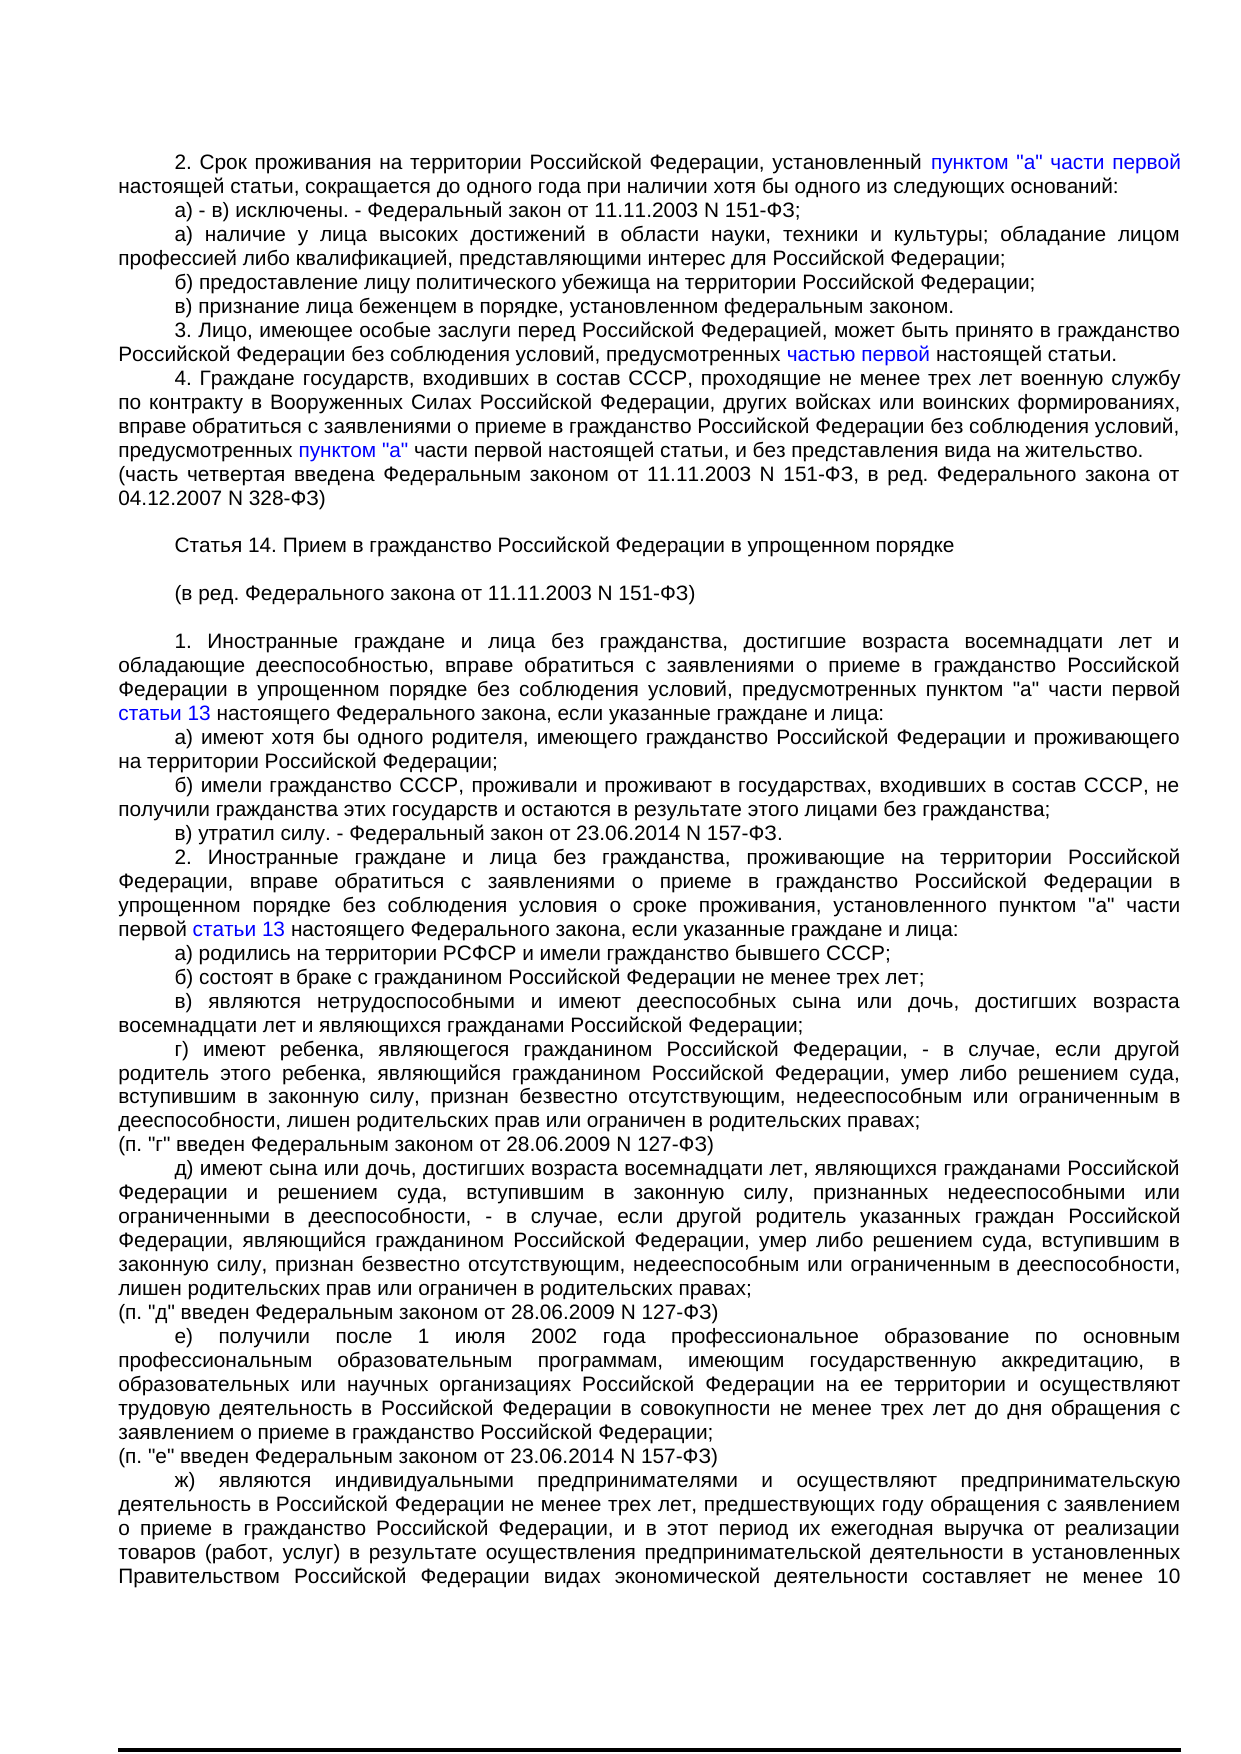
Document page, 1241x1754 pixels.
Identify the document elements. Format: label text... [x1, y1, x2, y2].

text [118, 1468, 1181, 1587]
text в) признание лица беженцем в порядке, установленном федеральным законом. [118, 294, 1181, 318]
text (в ред. Федерального закона от 11.11.2003 N 151-ФЗ) [118, 581, 1181, 605]
text г) имеют ребенка, являющегося гражданином Российской Федерации, - в случае, если другой родитель этого ребенка, являющийся гражданином Российской Федерации, умер либо решением суда, вступившим в законную силу, признан безвестно отсутствующим, недееспособным или ограниченным в дееспособности, лишен родительских прав или ограничен в родительских правах; [118, 1036, 1181, 1132]
text (п. "г" введен Федеральным законом от 28.06.2009 N 127-ФЗ) [118, 1132, 1181, 1156]
text е) получили после 1 июля 2002 года профессиональное образование по основным профессиональным образовательным программам, имеющим государственную аккредитацию, в образовательных или научных организациях Российской Федерации на ее территории и осуществляют трудовую деятельность в Российской Федерации в совокупности не менее трех лет до дня обращения с заявлением о приеме в гражданство Российской Федерации; [118, 1324, 1181, 1444]
text а) - в) исключены. - Федеральный закон от 11.11.2003 N 151-ФЗ; [118, 198, 1181, 222]
text б) состоят в браке с гражданином Российской Федерации не менее трех лет; [118, 964, 1181, 988]
text (п. "е" введен Федеральным законом от 23.06.2014 N 157-ФЗ) [118, 1444, 1181, 1468]
text б) предоставление лицу политического убежища на территории Российской Федерации; [118, 270, 1181, 294]
text а) наличие у лица высоких достижений в области науки, техники и культуры; обладание лицом профессией либо квалификацией, представляющими интерес для Российской Федерации; [118, 222, 1181, 270]
text д) имеют сына или дочь, достигших возраста восемнадцати лет, являющихся гражданами Российской Федерации и решением суда, вступившим в законную силу, признанных недееспособными или ограниченными в дееспособности, - в случае, если другой родитель указанных граждан Российской Федерации, являющийся гражданином Российской Федерации, умер либо решением суда, вступившим в законную силу, признан безвестно отсутствующим, недееспособным или ограниченным в дееспособности, лишен родительских прав или ограничен в родительских правах; [118, 1156, 1181, 1300]
text (часть четвертая введена Федеральным законом от 11.11.2003 N 151-ФЗ, в ред. Федерального закона от 04.12.2007 N 328-ФЗ) [118, 461, 1181, 509]
text в) утратил силу. - Федеральный закон от 23.06.2014 N 157-ФЗ. [118, 821, 1181, 845]
text 2. Иностранные граждане и лица без гражданства, проживающие на территории Российской Федерации, вправе обратиться с заявлениями о приеме в гражданство Российской Федерации в упрощенном порядке без соблюдения условия о сроке проживания, установленного пунктом "а" части первой статьи 13 настоящего Федерального закона, если указанные граждане и лица: [118, 845, 1181, 941]
text б) имели гражданство СССР, проживали и проживают в государствах, входивших в состав СССР, не получили гражданства этих государств и остаются в результате этого лицами без гражданства; [118, 773, 1181, 821]
text 1. Иностранные граждане и лица без гражданства, достигшие возраста восемнадцати лет и обладающие дееспособностью, вправе обратиться с заявлениями о приеме в гражданство Российской Федерации в упрощенном порядке без соблюдения условий, предусмотренных пунктом "а" части первой статьи 13 настоящего Федерального закона, если указанные граждане и лица: [118, 629, 1181, 725]
text Статья 14. Прием в гражданство Российской Федерации в упрощенном порядке [118, 533, 1181, 557]
text 3. Лицо, имеющее особые заслуги перед Российской Федерацией, может быть принято в гражданство Российской Федерации без соблюдения условий, предусмотренных частью первой настоящей статьи. [118, 318, 1181, 366]
text а) родились на территории РСФСР и имели гражданство бывшего СССР; [118, 941, 1181, 964]
text а) имеют хотя бы одного родителя, имеющего гражданство Российской Федерации и проживающего на территории Российской Федерации; [118, 725, 1181, 773]
text (п. "д" введен Федеральным законом от 28.06.2009 N 127-ФЗ) [118, 1300, 1181, 1324]
text в) являются нетрудоспособными и имеют дееспособных сына или дочь, достигших возраста восемнадцати лет и являющихся гражданами Российской Федерации; [118, 988, 1181, 1036]
text 2. Срок проживания на территории Российской Федерации, установленный пунктом "а" части первой настоящей статьи, сокращается до одного года при наличии хотя бы одного из следующих оснований: [118, 150, 1181, 198]
text 4. Граждане государств, входивших в состав СССР, проходящие не менее трех лет военную службу по контракту в Вооруженных Силах Российской Федерации, других войсках или воинских формированиях, вправе обратиться с заявлениями о приеме в гражданство Российской Федерации без соблюдения условий, предусмотренных пунктом "а" части первой настоящей статьи, и без представления вида на жительство. [118, 366, 1181, 461]
